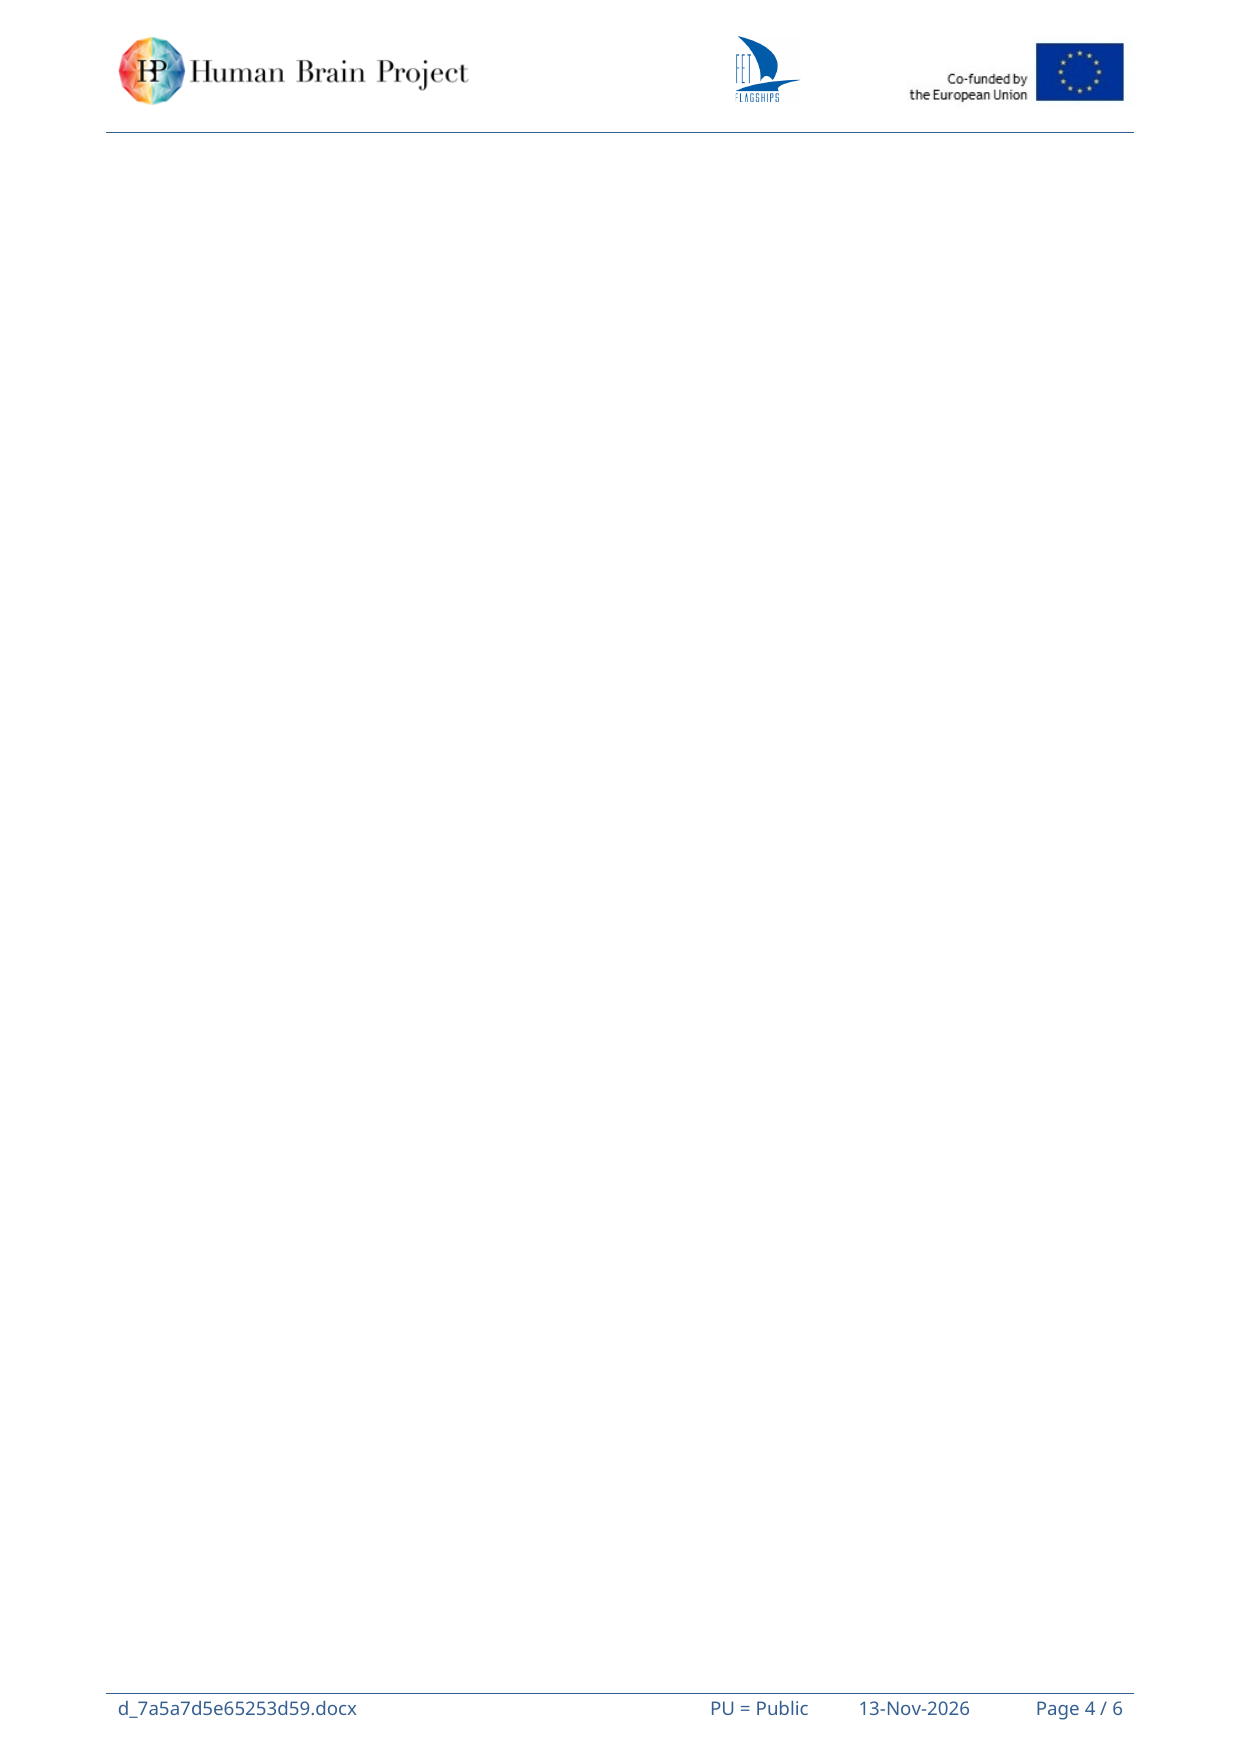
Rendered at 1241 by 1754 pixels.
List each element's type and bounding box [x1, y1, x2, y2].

picture [117, 36, 472, 107]
picture [735, 36, 801, 102]
picture [897, 36, 1134, 107]
